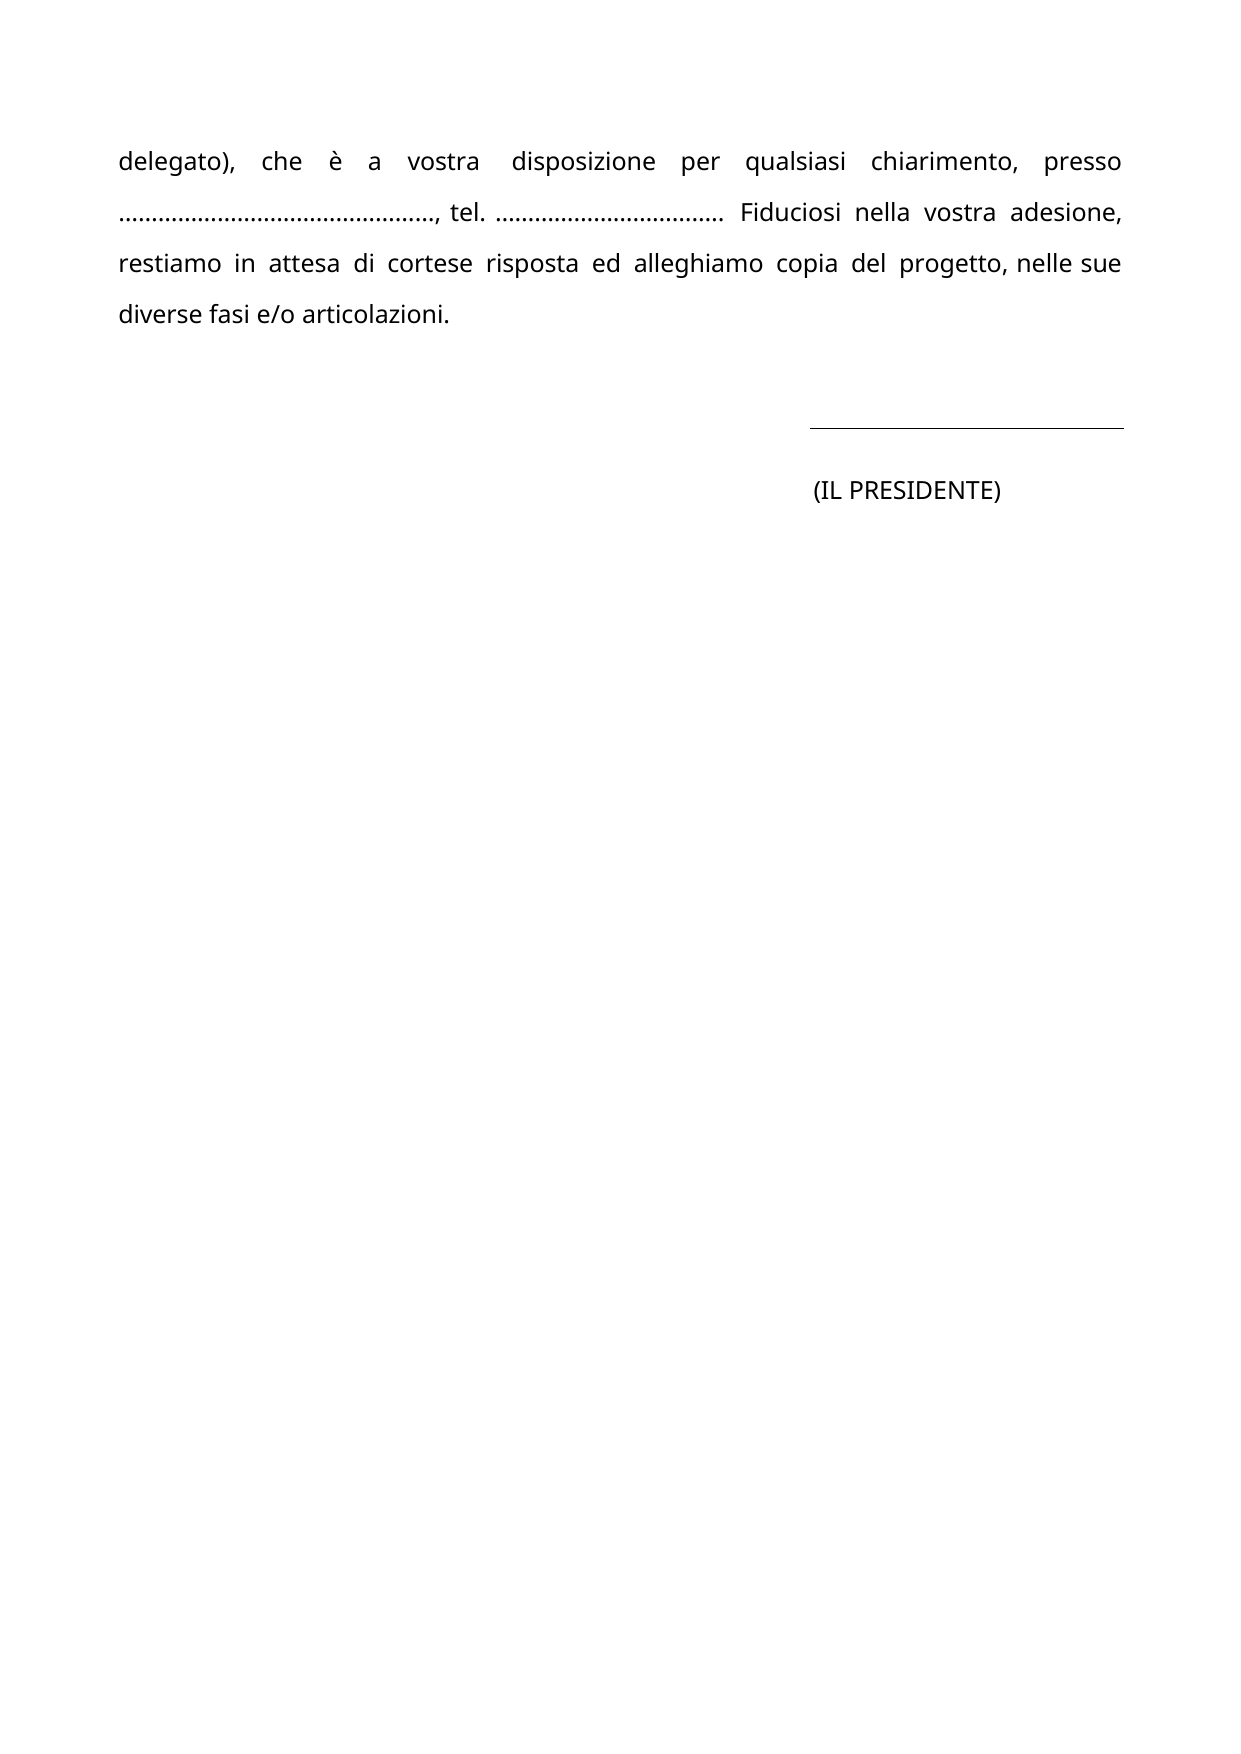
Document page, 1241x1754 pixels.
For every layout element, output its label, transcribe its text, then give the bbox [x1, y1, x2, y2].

text (IL PRESIDENTE) [106, 473, 1001, 507]
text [118, 144, 1123, 331]
